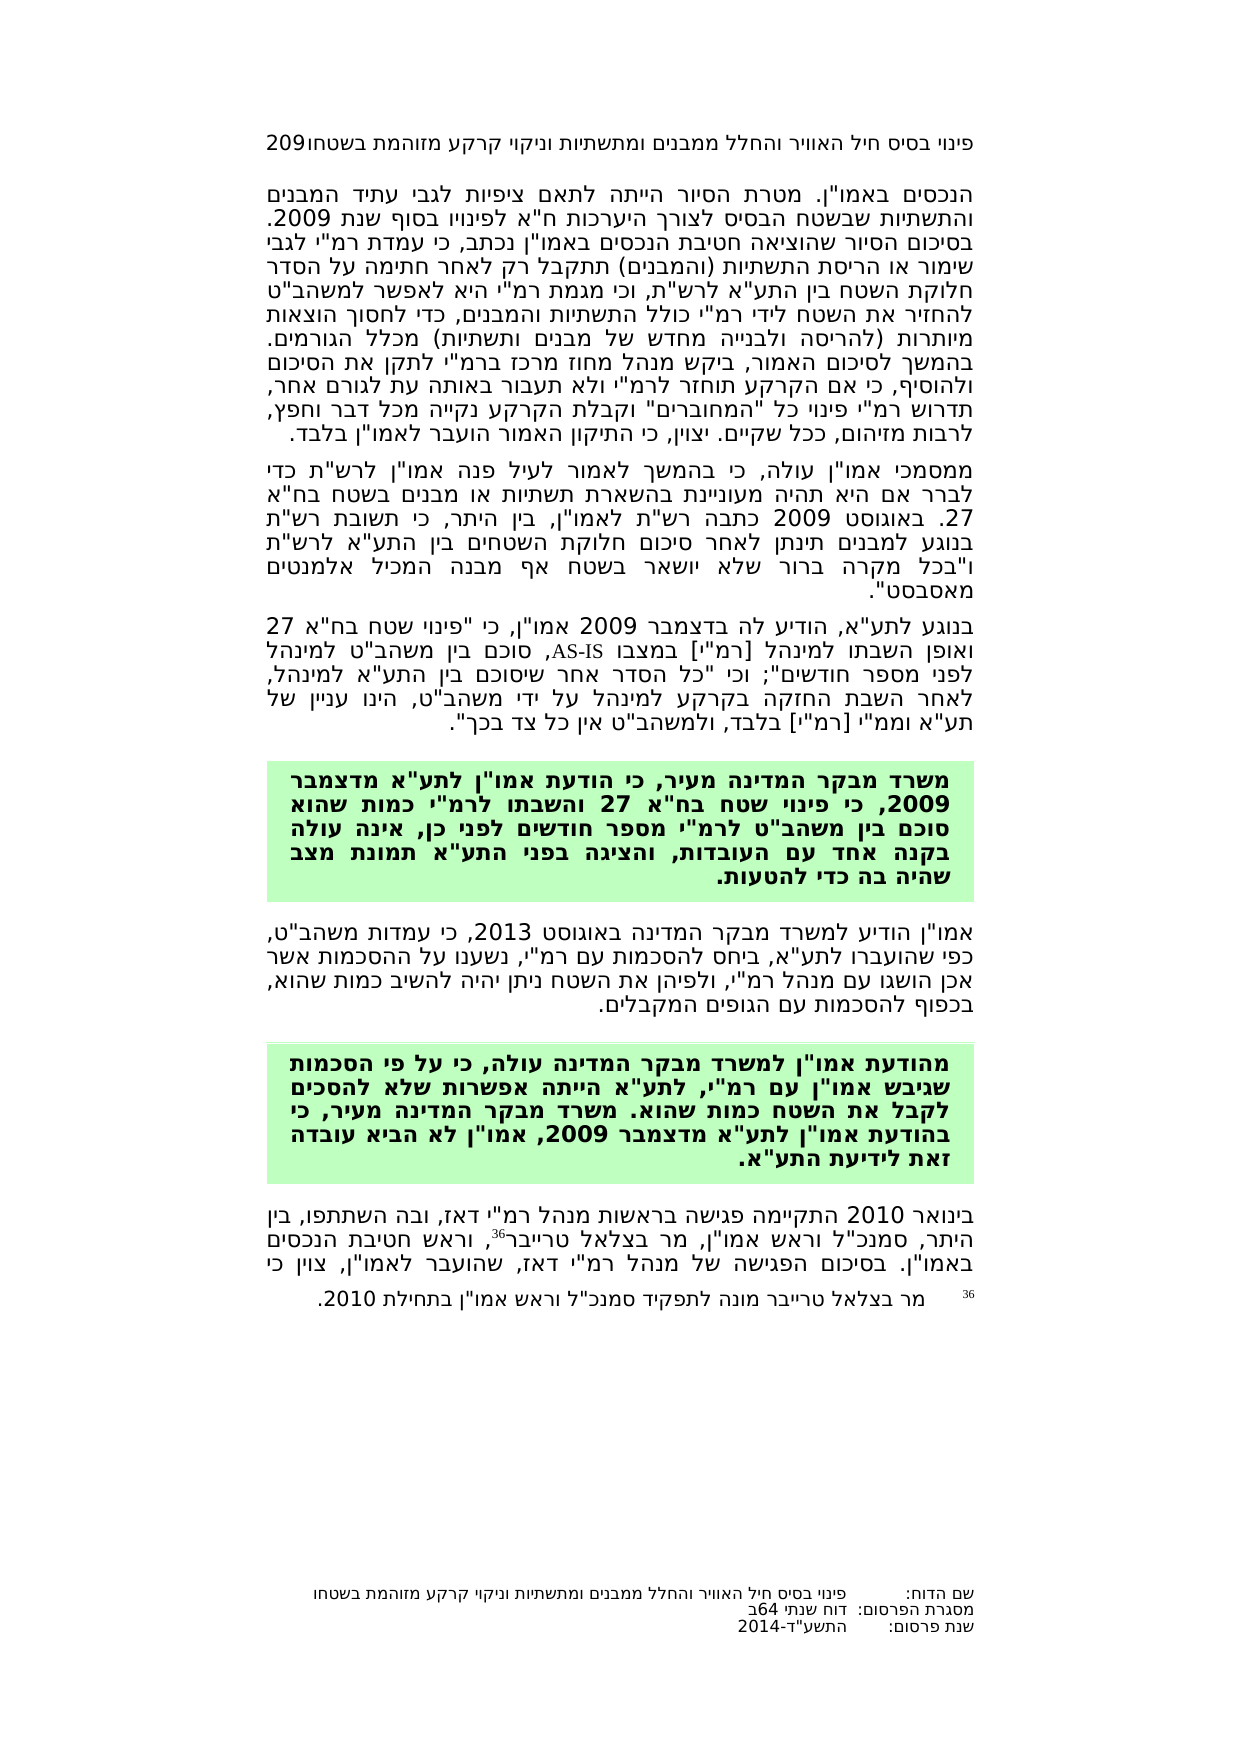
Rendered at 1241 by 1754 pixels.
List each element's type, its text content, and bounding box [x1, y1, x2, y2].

text מהודעת אמו"ן למשרד מבקר המדינה עולה, כי על פי הסכמות שגיבש אמו"ן עם רמ"י, לתע"א הייתה אפשרות שלא להסכים לקבל את השטח כמות שהוא. משרד מבקר המדינה מעיר, כי בהודעת אמו"ן לתע"א מדצמבר 2009, אמו"ן לא הביא עובדה זאת לידיעת התע"א. [267, 1044, 974, 1184]
text בנוגע לתע"א, הודיע לה בדצמבר 2009 אמו"ן, כי "פינוי שטח בח"א 27 ואופן השבתו למינהל [רמ"י] במצבו AS-IS, סוכם בין משהב"ט למינהל לפני מספר חודשים"; וכי "כל הסדר אחר שיסוכם בין התע"א למינהל, לאחר השבת החזקה בקרקע למינהל על ידי משהב"ט, הינו עניין של תע"א וממ"י [רמ"י] בלבד, ולמשהב"ט אין כל צד בכך". [266, 615, 974, 735]
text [266, 1204, 974, 1276]
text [266, 183, 974, 447]
text אמו"ן הודיע למשרד מבקר המדינה באוגוסט 2013, כי עמדות משהב"ט, כפי שהועברו לתע"א, ביחס להסכמות עם רמ"י, נשענו על ההסכמות אשר אכן הושגו עם מנהל רמ"י, ולפיהן את השטח ניתן יהיה להשיב כמות שהוא, בכפוף להסכמות עם הגופים המקבלים. [266, 922, 974, 1017]
text משרד מבקר המדינה מעיר, כי הודעת אמו"ן לתע"א מדצמבר 2009, כי פינוי שטח בח"א 27 והשבתו לרמ"י כמות שהוא סוכם בין משהב"ט לרמ"י מספר חודשים לפני כן, אינה עולה בקנה אחד עם העובדות, והציגה בפני התע"א תמונת מצב שהיה בה כדי להטעות. [267, 761, 974, 902]
text ממסמכי אמו"ן עולה, כי בהמשך לאמור לעיל פנה אמו"ן לרש"ת כדי לברר אם היא תהיה מעוניינת בהשארת תשתיות או מבנים בשטח בח"א 27. באוגוסט 2009 כתבה רש"ת לאמו"ן, בין היתר, כי תשובת רש"ת בנוגע למבנים תינתן לאחר סיכום חלוקת השטחים בין התע"א לרש"ת ו"בכל מקרה ברור שלא יושאר בשטח אף מבנה המכיל אלמנטים מאסבסט". [266, 459, 974, 603]
